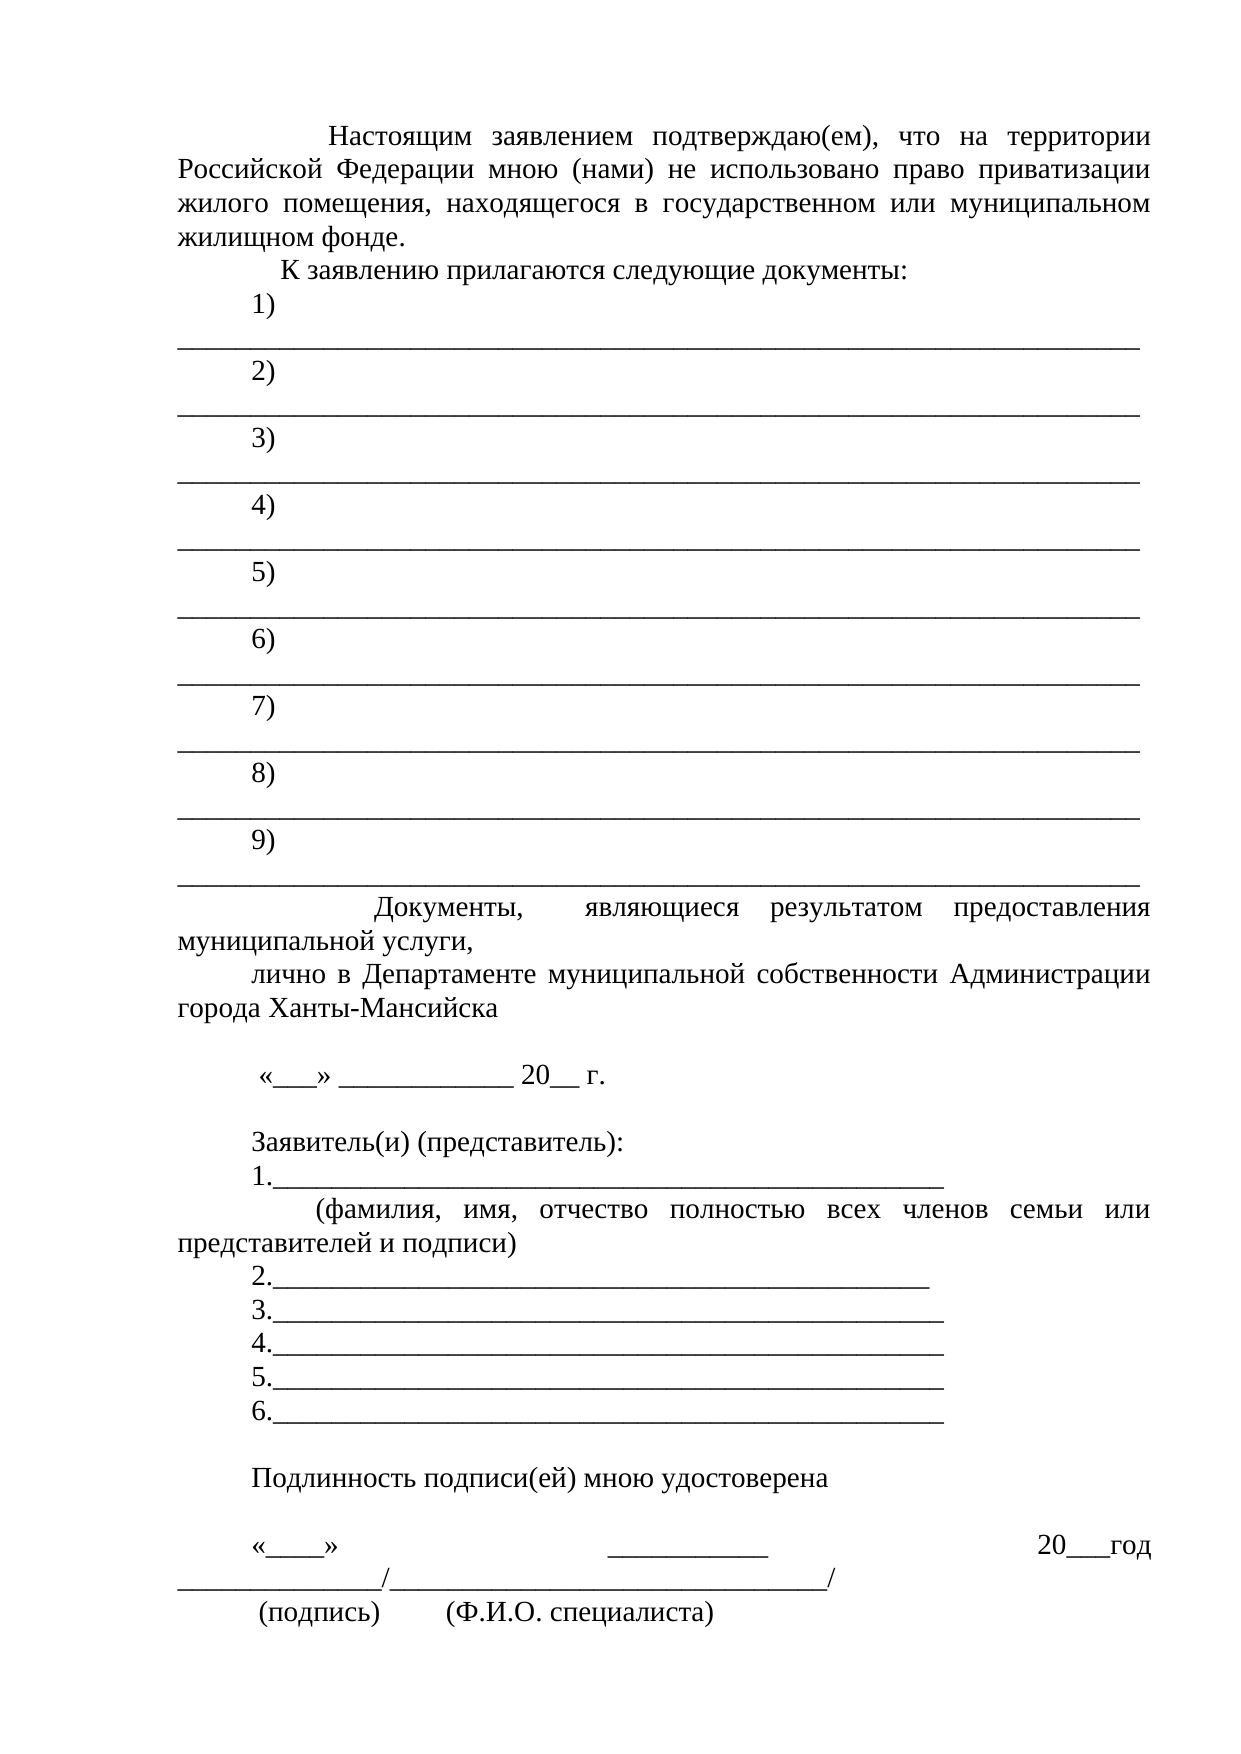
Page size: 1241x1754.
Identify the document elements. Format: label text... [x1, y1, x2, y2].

text 2) __________________________________________________________________ [177, 353, 1152, 420]
text 6) __________________________________________________________________ [177, 621, 1152, 688]
text 8) __________________________________________________________________ [177, 755, 1152, 822]
text 1.______________________________________________ [177, 1158, 1152, 1191]
text 3) __________________________________________________________________ [177, 420, 1152, 487]
text «____» ___________ 20___год ______________/______________________________/ [177, 1527, 1152, 1594]
text 2._____________________________________________ [177, 1258, 1152, 1292]
text Заявитель(и) (представитель): [177, 1124, 1152, 1158]
text 4) __________________________________________________________________ [177, 487, 1152, 554]
text Настоящим заявлением подтверждаю(ем), что на территории Российской Федерации мною (нами) не использовано право приватизации жилого помещения, находящегося в государственном или муниципальном жилищном фонде. [177, 118, 1152, 252]
text 4.______________________________________________ [177, 1326, 1152, 1359]
text 3.______________________________________________ [177, 1292, 1152, 1326]
text К заявлению прилагаются следующие документы: [177, 252, 1152, 286]
text 5) __________________________________________________________________ [177, 554, 1152, 621]
text 1) __________________________________________________________________ [177, 286, 1152, 353]
text (подпись) (Ф.И.О. специалиста) [177, 1594, 1152, 1627]
text Подлинность подписи(ей) мною удостоверена [177, 1460, 1152, 1493]
text 9) __________________________________________________________________ [177, 822, 1152, 889]
text (фамилия, имя, отчество полностью всех членов семьи или представителей и подписи) [177, 1191, 1152, 1258]
text Документы, являющиеся результатом предоставления муниципальной услуги, [177, 889, 1152, 957]
text «___» ____________ 20__ г. [177, 1057, 1152, 1091]
text лично в Департаменте муниципальной собственности Администрации города Ханты-Мансийска [177, 957, 1152, 1024]
text 5.______________________________________________ [177, 1359, 1152, 1393]
text 6.______________________________________________ [177, 1393, 1152, 1426]
text 7) __________________________________________________________________ [177, 688, 1152, 755]
